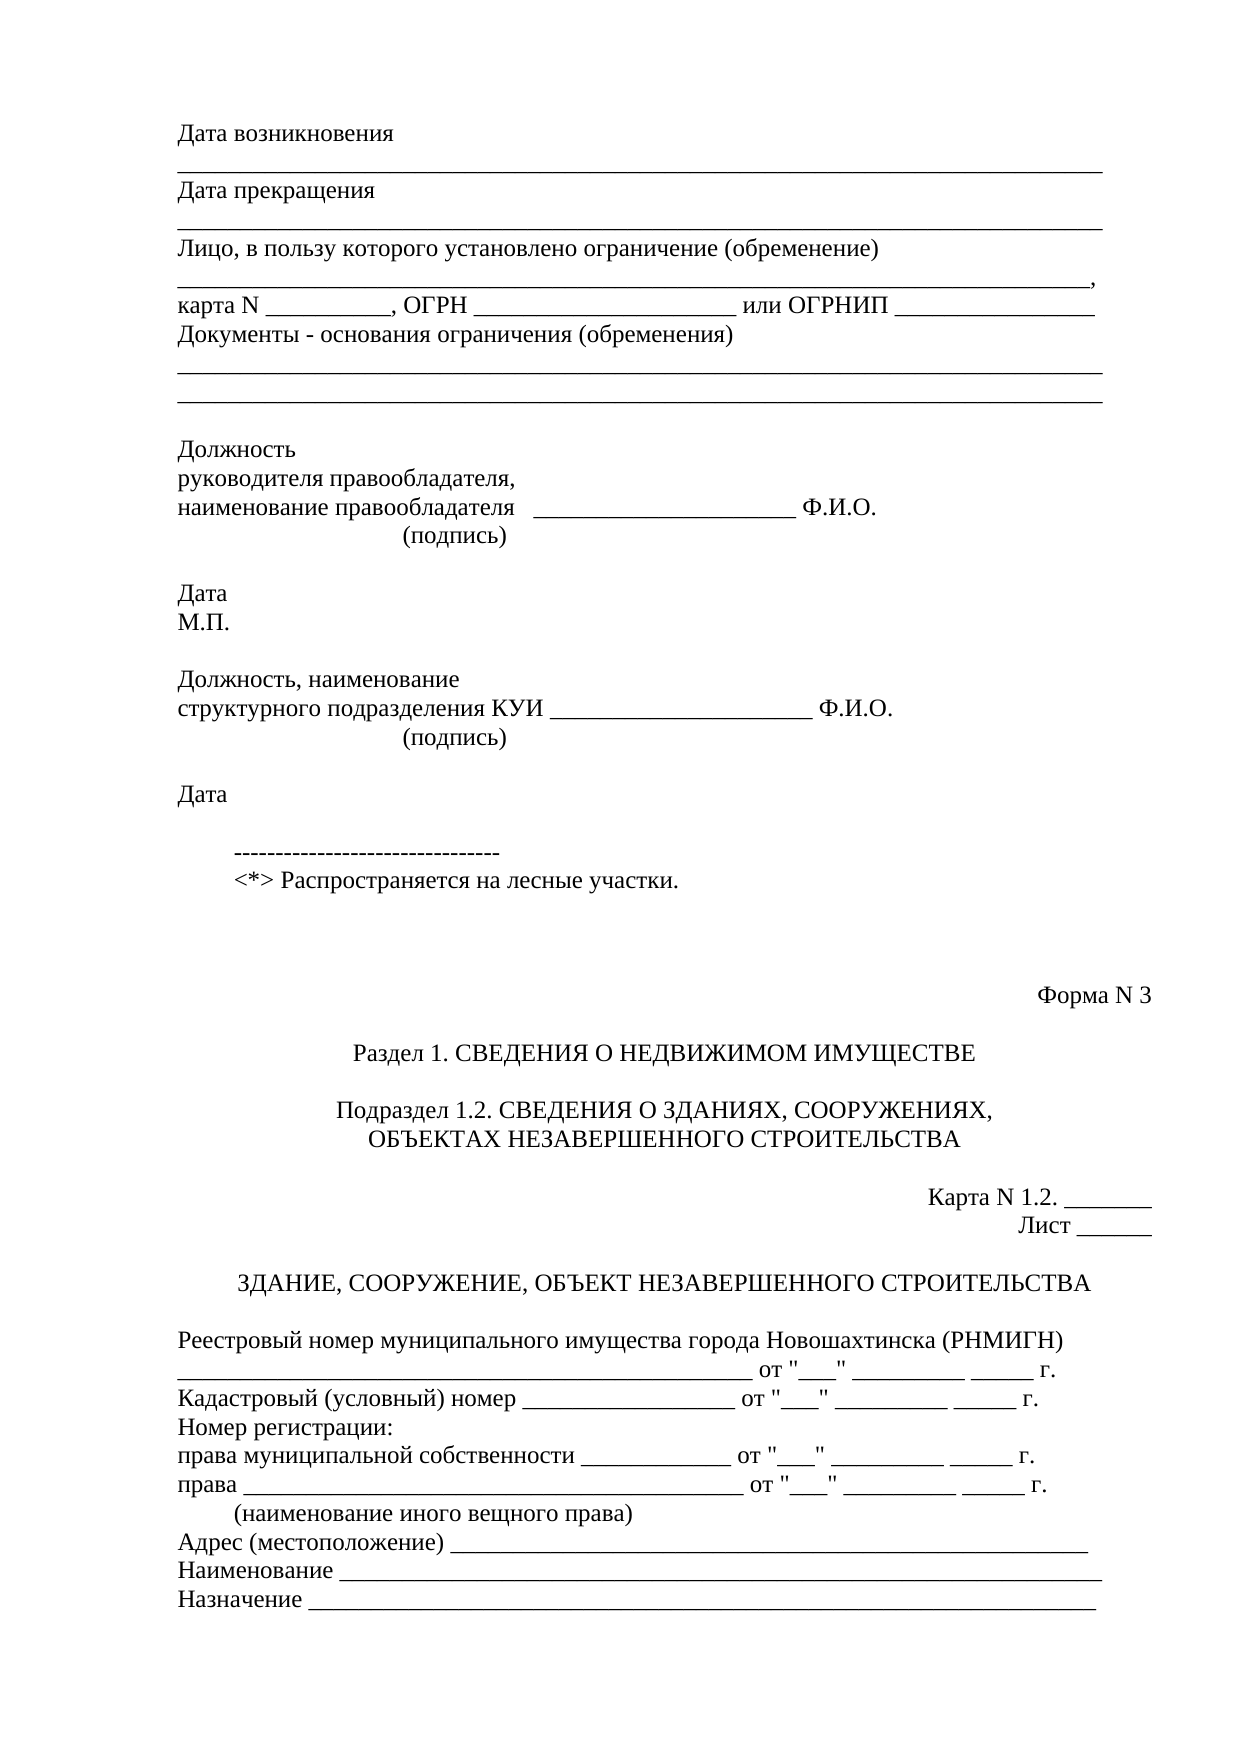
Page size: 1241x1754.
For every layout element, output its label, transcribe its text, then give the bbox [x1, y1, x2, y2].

text Номер регистрации: [177, 1412, 1152, 1441]
text Дата [177, 779, 1152, 808]
text Карта N 1.2. _______ [177, 1182, 1152, 1211]
text Лицо, в пользу которого установлено ограничение (обременение) [177, 233, 1152, 262]
text Дата возникновения [177, 118, 1152, 147]
text Должность [177, 434, 1152, 463]
text __________________________________________________________________________ [177, 348, 1152, 377]
text структурного подразделения КУИ _____________________ Ф.И.О. [177, 693, 1152, 722]
text карта N __________, ОГРН _____________________ или ОГРНИП ________________ [177, 291, 1152, 319]
text Дата прекращения [177, 176, 1152, 204]
text Подраздел 1.2. СВЕДЕНИЯ О ЗДАНИЯХ, СООРУЖЕНИЯХ, [177, 1096, 1152, 1124]
text __________________________________________________________________________ [177, 377, 1152, 406]
text Кадастровый (условный) номер _________________ от "___" _________ _____ г. [177, 1383, 1152, 1412]
text Реестровый номер муниципального имущества города Новошахтинска (РНМИГН) [177, 1326, 1152, 1354]
text Раздел 1. СВЕДЕНИЯ О НЕДВИЖИМОМ ИМУЩЕСТВЕ [177, 1038, 1152, 1067]
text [177, 204, 1152, 233]
text права ________________________________________ от "___" _________ _____ г. [177, 1469, 1152, 1498]
text Форма N 3 [177, 981, 1152, 1009]
text <*> Распространяется на лесные участки. [177, 866, 1152, 894]
text ______________________________________________ от "___" _________ _____ г. [177, 1354, 1152, 1383]
text Дата [177, 578, 1152, 607]
text Адрес (местоположение) ___________________________________________________ [177, 1527, 1152, 1556]
text (наименование иного вещного права) [177, 1498, 1152, 1527]
text (подпись) [177, 521, 1152, 549]
text ОБЪЕКТАХ НЕЗАВЕРШЕННОГО СТРОИТЕЛЬСТВА [177, 1124, 1152, 1153]
text Должность, наименование [177, 664, 1152, 693]
text -------------------------------- [177, 837, 1152, 866]
text Назначение _______________________________________________________________ [177, 1584, 1152, 1613]
text (подпись) [177, 722, 1152, 751]
text наименование правообладателя _____________________ Ф.И.О. [177, 492, 1152, 521]
text _________________________________________________________________________, [177, 262, 1152, 291]
text Лист ______ [177, 1211, 1152, 1239]
text руководителя правообладателя, [177, 463, 1152, 492]
text права муниципальной собственности ____________ от "___" _________ _____ г. [177, 1441, 1152, 1469]
text ЗДАНИЕ, СООРУЖЕНИЕ, ОБЪЕКТ НЕЗАВЕРШЕННОГО СТРОИТЕЛЬСТВА [177, 1268, 1152, 1297]
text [177, 147, 1152, 176]
text Наименование _____________________________________________________________ [177, 1556, 1152, 1584]
text Документы - основания ограничения (обременения) [177, 319, 1152, 348]
text М.П. [177, 607, 1152, 636]
